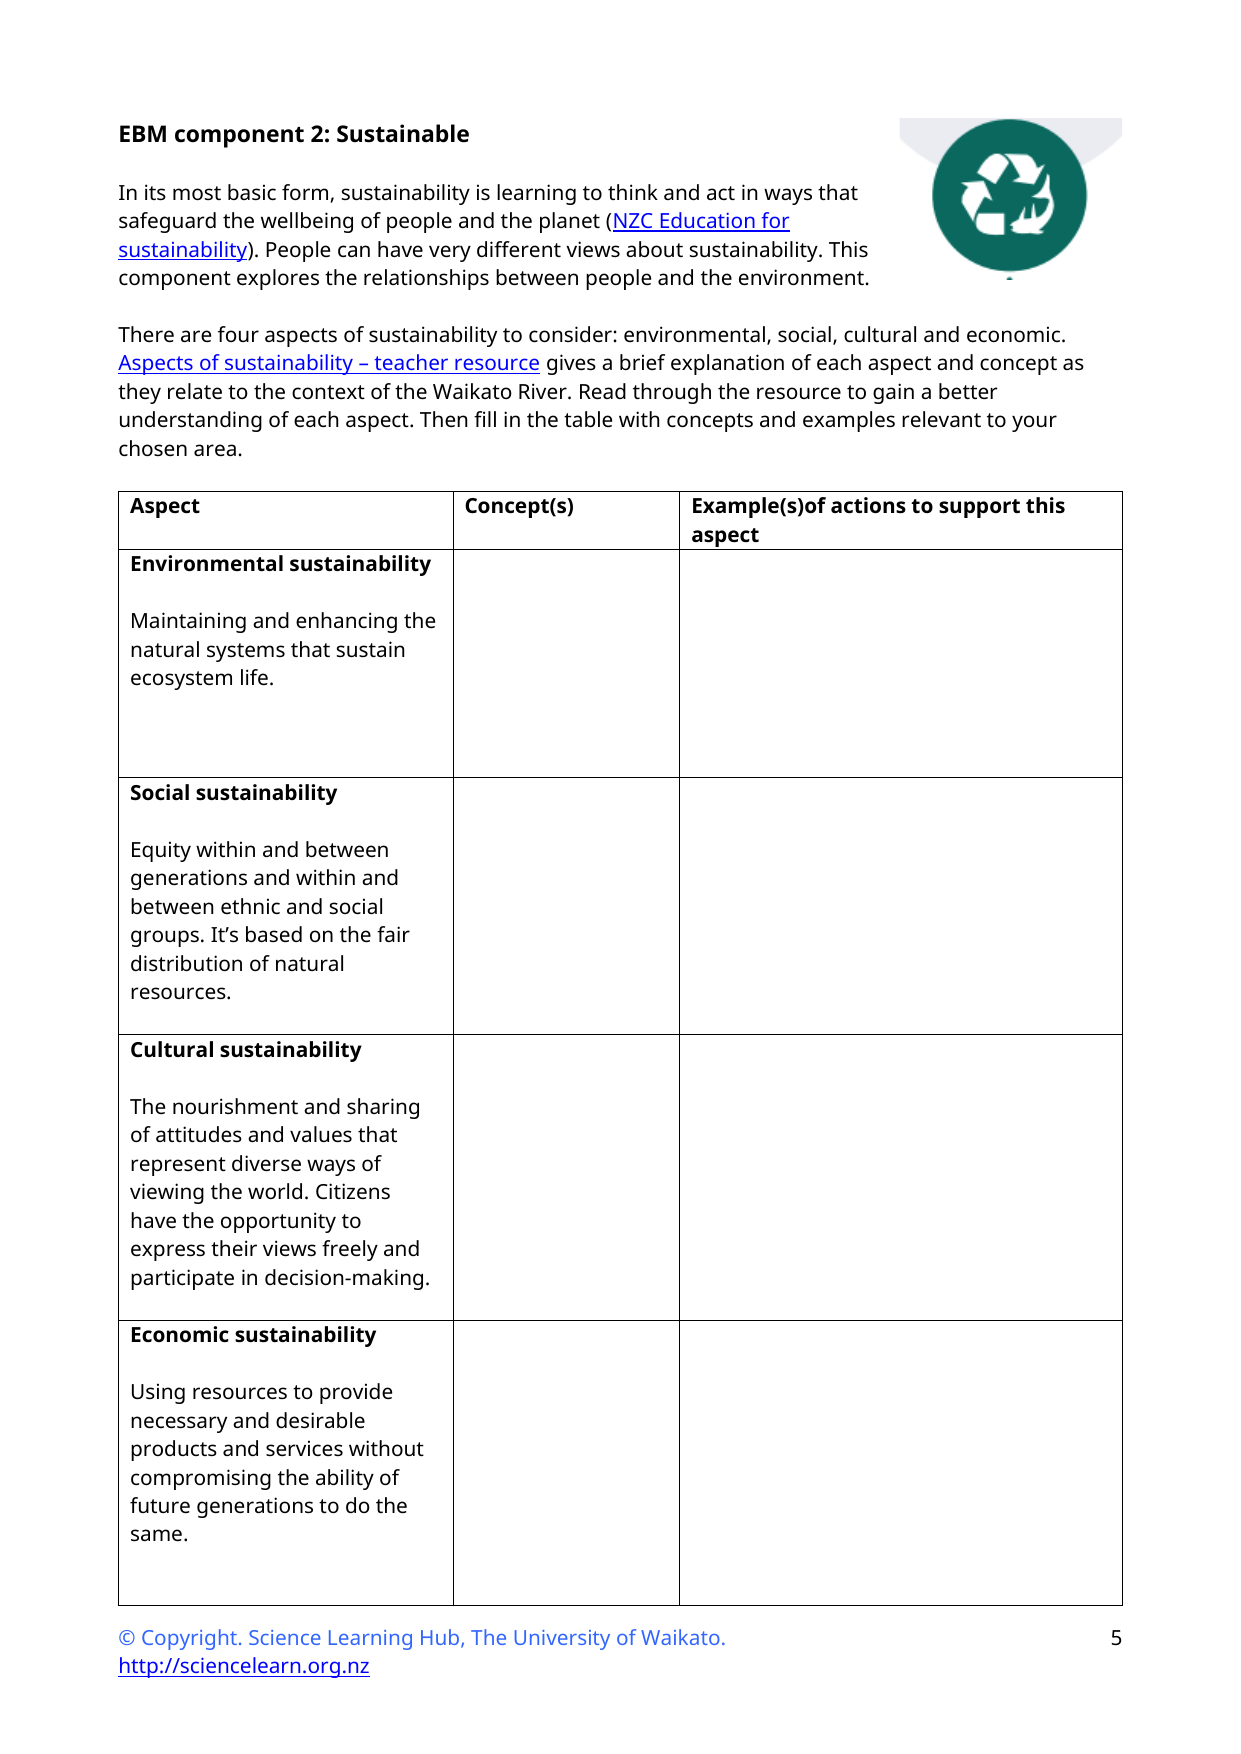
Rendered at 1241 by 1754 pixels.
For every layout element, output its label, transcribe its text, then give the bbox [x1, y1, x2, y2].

table_cell [680, 1321, 1122, 1605]
table_header Example(s)of actions to support this aspect [680, 492, 1122, 548]
table_header Aspect [119, 492, 453, 548]
table_cell [454, 778, 679, 1034]
table_cell Social sustainability Equity within and between generations and within and between ethnic and social groups. It’s based on the fair distribution of natural resources. [119, 778, 453, 1034]
table_cell [680, 1035, 1122, 1319]
table_cell [680, 550, 1122, 777]
table_cell [680, 778, 1122, 1034]
table_cell [454, 550, 679, 777]
table_header Concept(s) [454, 492, 679, 548]
text In its most basic form, sustainability is learning to think and act in ways that safeguard the wellbeing of people and the planet (NZC Education for sustainability). People can have very different views about sustainability. This component explores the relationships between people and the environment. [118, 178, 1122, 292]
table_cell Environmental sustainability Maintaining and enhancing the natural systems that sustain ecosystem life. [119, 550, 453, 777]
table_cell [454, 1321, 679, 1605]
text EBM component 2: Sustainable [118, 118, 899, 149]
table_cell Cultural sustainability The nourishment and sharing of attitudes and values that represent diverse ways of viewing the world. Citizens have the opportunity to express their views freely and participate in decision-making. [119, 1035, 453, 1319]
text There are four aspects of sustainability to consider: environmental, social, cultural and economic. Aspects of sustainability – teacher resource gives a brief explanation of each aspect and concept as they relate to the context of the Waikato River. Read through the resource to gain a better understanding of each aspect. Then fill in the table with concepts and examples relevant to your chosen area. [118, 320, 1122, 462]
picture [899, 118, 1123, 280]
table_cell [454, 1035, 679, 1319]
table_cell Economic sustainability Using resources to provide necessary and desirable products and services without compromising the ability of future generations to do the same. [119, 1321, 453, 1605]
